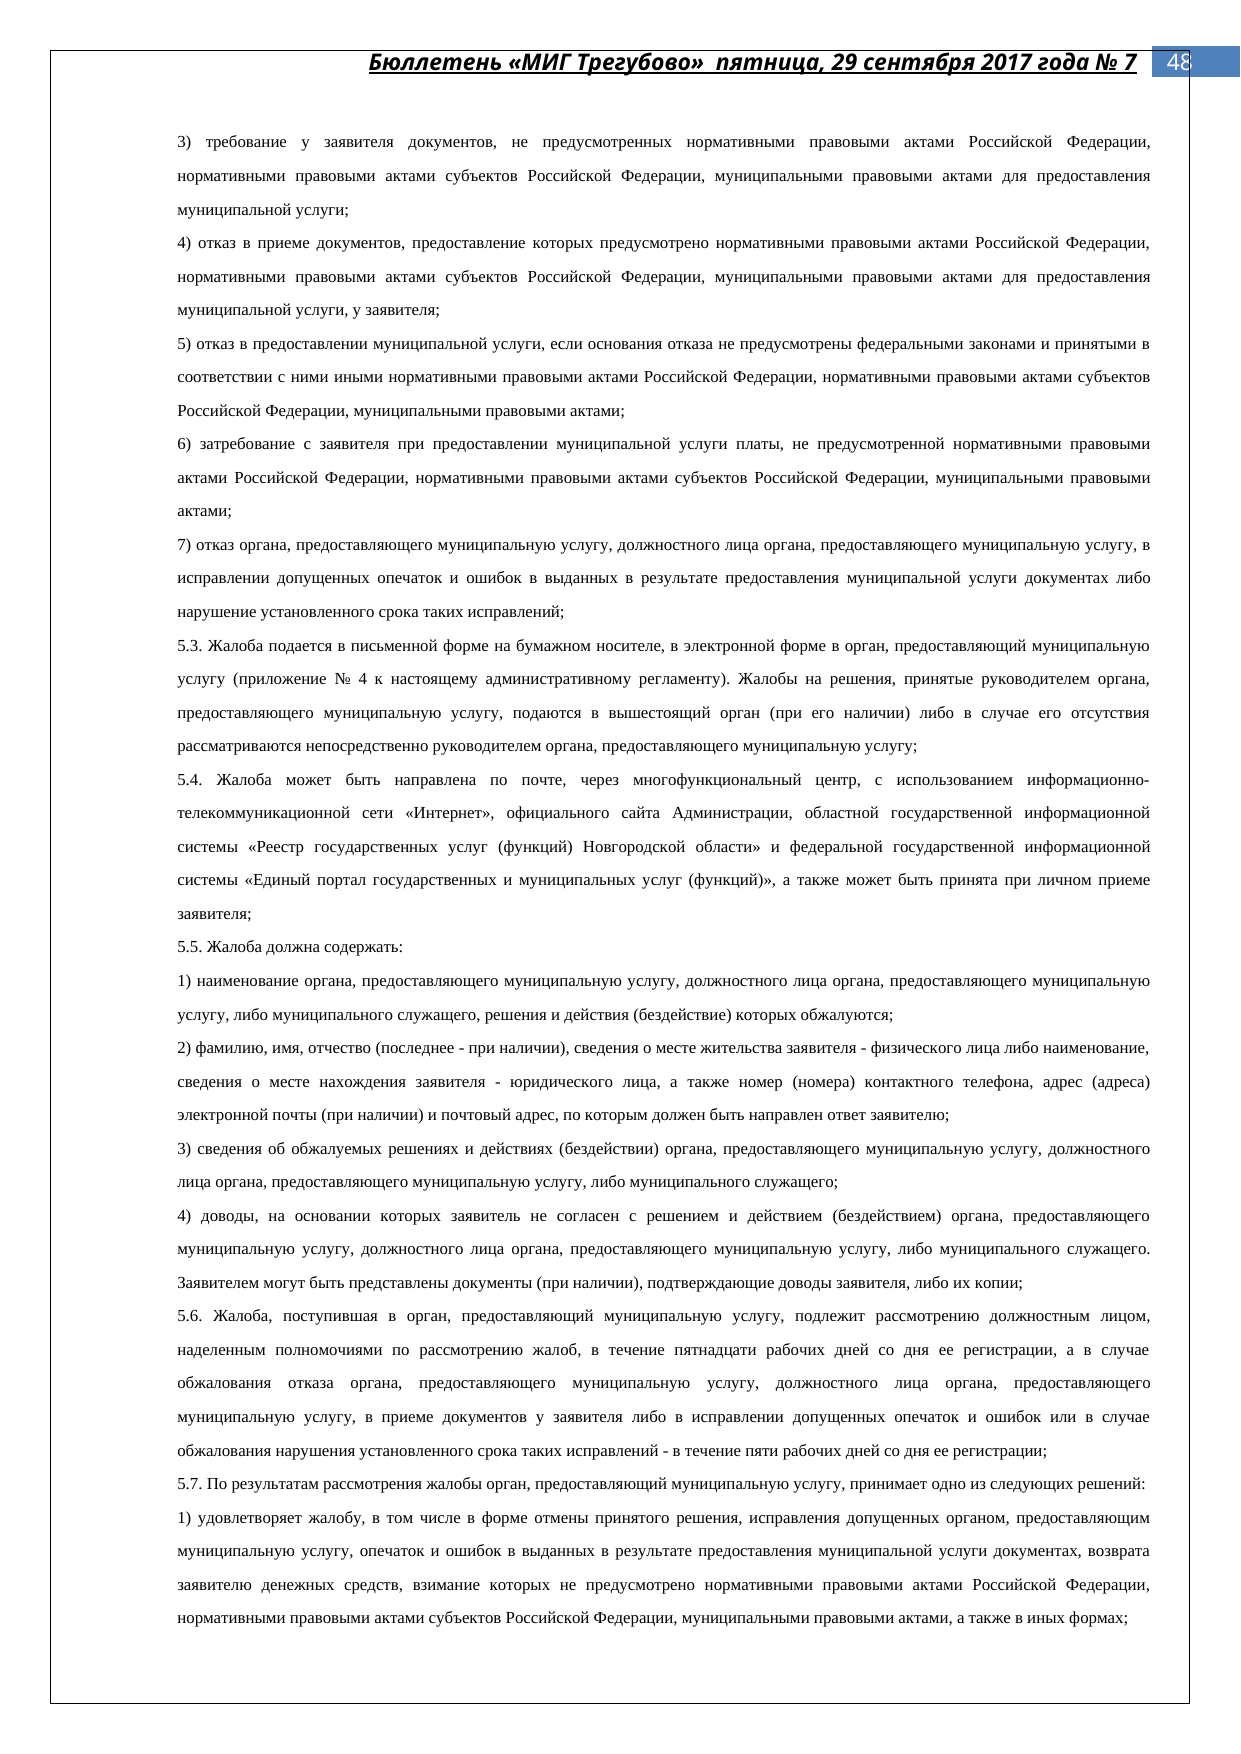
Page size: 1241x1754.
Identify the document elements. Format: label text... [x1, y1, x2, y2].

text 2) фамилию, имя, отчество (последнее - при наличии), сведения о месте жительства заявителя - физического лица либо наименование, сведения о месте нахождения заявителя - юридического лица, а также номер (номера) контактного телефона, адрес (адреса) электронной почты (при наличии) и почтовый адрес, по которым должен быть направлен ответ заявителю; [177, 1024, 1152, 1124]
text 5.3. Жалоба подается в письменной форме на бумажном носителе, в электронной форме в орган, предоставляющий муниципальную услугу (приложение № 4 к настоящему административному регламенту). Жалобы на решения, принятые руководителем органа, предоставляющего муниципальную услугу, подаются в вышестоящий орган (при его наличии) либо в случае его отсутствия рассматриваются непосредственно руководителем органа, предоставляющего муниципальную услугу; [177, 621, 1152, 755]
text 1) наименование органа, предоставляющего муниципальную услугу, должностного лица органа, предоставляющего муниципальную услугу, либо муниципального служащего, решения и действия (бездействие) которых обжалуются; [177, 957, 1152, 1024]
text 4) отказ в приеме документов, предоставление которых предусмотрено нормативными правовыми актами Российской Федерации, нормативными правовыми актами субъектов Российской Федерации, муниципальными правовыми актами для предоставления муниципальной услуги, у заявителя; [177, 219, 1152, 319]
text 5.5. Жалоба должна содержать: [177, 923, 1152, 957]
text 5.7. По результатам рассмотрения жалобы орган, предоставляющий муниципальную услугу, принимает одно из следующих решений: [177, 1460, 1152, 1493]
text 7) отказ органа, предоставляющего муниципальную услугу, должностного лица органа, предоставляющего муниципальную услугу, в исправлении допущенных опечаток и ошибок в выданных в результате предоставления муниципальной услуги документах либо нарушение установленного срока таких исправлений; [177, 521, 1152, 621]
text 3) требование у заявителя документов, не предусмотренных нормативными правовыми актами Российской Федерации, нормативными правовыми актами субъектов Российской Федерации, муниципальными правовыми актами для предоставления муниципальной услуги; [177, 118, 1152, 219]
text 6) затребование с заявителя при предоставлении муниципальной услуги платы, не предусмотренной нормативными правовыми актами Российской Федерации, нормативными правовыми актами субъектов Российской Федерации, муниципальными правовыми актами; [177, 420, 1152, 521]
text 1) удовлетворяет жалобу, в том числе в форме отмены принятого решения, исправления допущенных органом, предоставляющим муниципальную услугу, опечаток и ошибок в выданных в результате предоставления муниципальной услуги документах, возврата заявителю денежных средств, взимание которых не предусмотрено нормативными правовыми актами Российской Федерации, нормативными правовыми актами субъектов Российской Федерации, муниципальными правовыми актами, а также в иных формах; [177, 1493, 1152, 1627]
text 3) сведения об обжалуемых решениях и действиях (бездействии) органа, предоставляющего муниципальную услугу, должностного лица органа, предоставляющего муниципальную услугу, либо муниципального служащего; [177, 1124, 1152, 1191]
text 4) доводы, на основании которых заявитель не согласен с решением и действием (бездействием) органа, предоставляющего муниципальную услугу, должностного лица органа, предоставляющего муниципальную услугу, либо муниципального служащего. Заявителем могут быть представлены документы (при наличии), подтверждающие доводы заявителя, либо их копии; [177, 1191, 1152, 1292]
text 5.6. Жалоба, поступившая в орган, предоставляющий муниципальную услугу, подлежит рассмотрению должностным лицом, наделенным полномочиями по рассмотрению жалоб, в течение пятнадцати рабочих дней со дня ее регистрации, а в случае обжалования отказа органа, предоставляющего муниципальную услугу, должностного лица органа, предоставляющего муниципальную услугу, в приеме документов у заявителя либо в исправлении допущенных опечаток и ошибок или в случае обжалования нарушения установленного срока таких исправлений - в течение пяти рабочих дней со дня ее регистрации; [177, 1292, 1152, 1460]
text 5.4. Жалоба может быть направлена по почте, через многофункциональный центр, с использованием информационно-телекоммуникационной сети «Интернет», официального сайта Администрации, областной государственной информационной системы «Реестр государственных услуг (функций) Новгородской области» и федеральной государственной информационной системы «Единый портал государственных и муниципальных услуг (функций)», а также может быть принята при личном приеме заявителя; [177, 755, 1152, 923]
text 5) отказ в предоставлении муниципальной услуги, если основания отказа не предусмотрены федеральными законами и принятыми в соответствии с ними иными нормативными правовыми актами Российской Федерации, нормативными правовыми актами субъектов Российской Федерации, муниципальными правовыми актами; [177, 319, 1152, 420]
